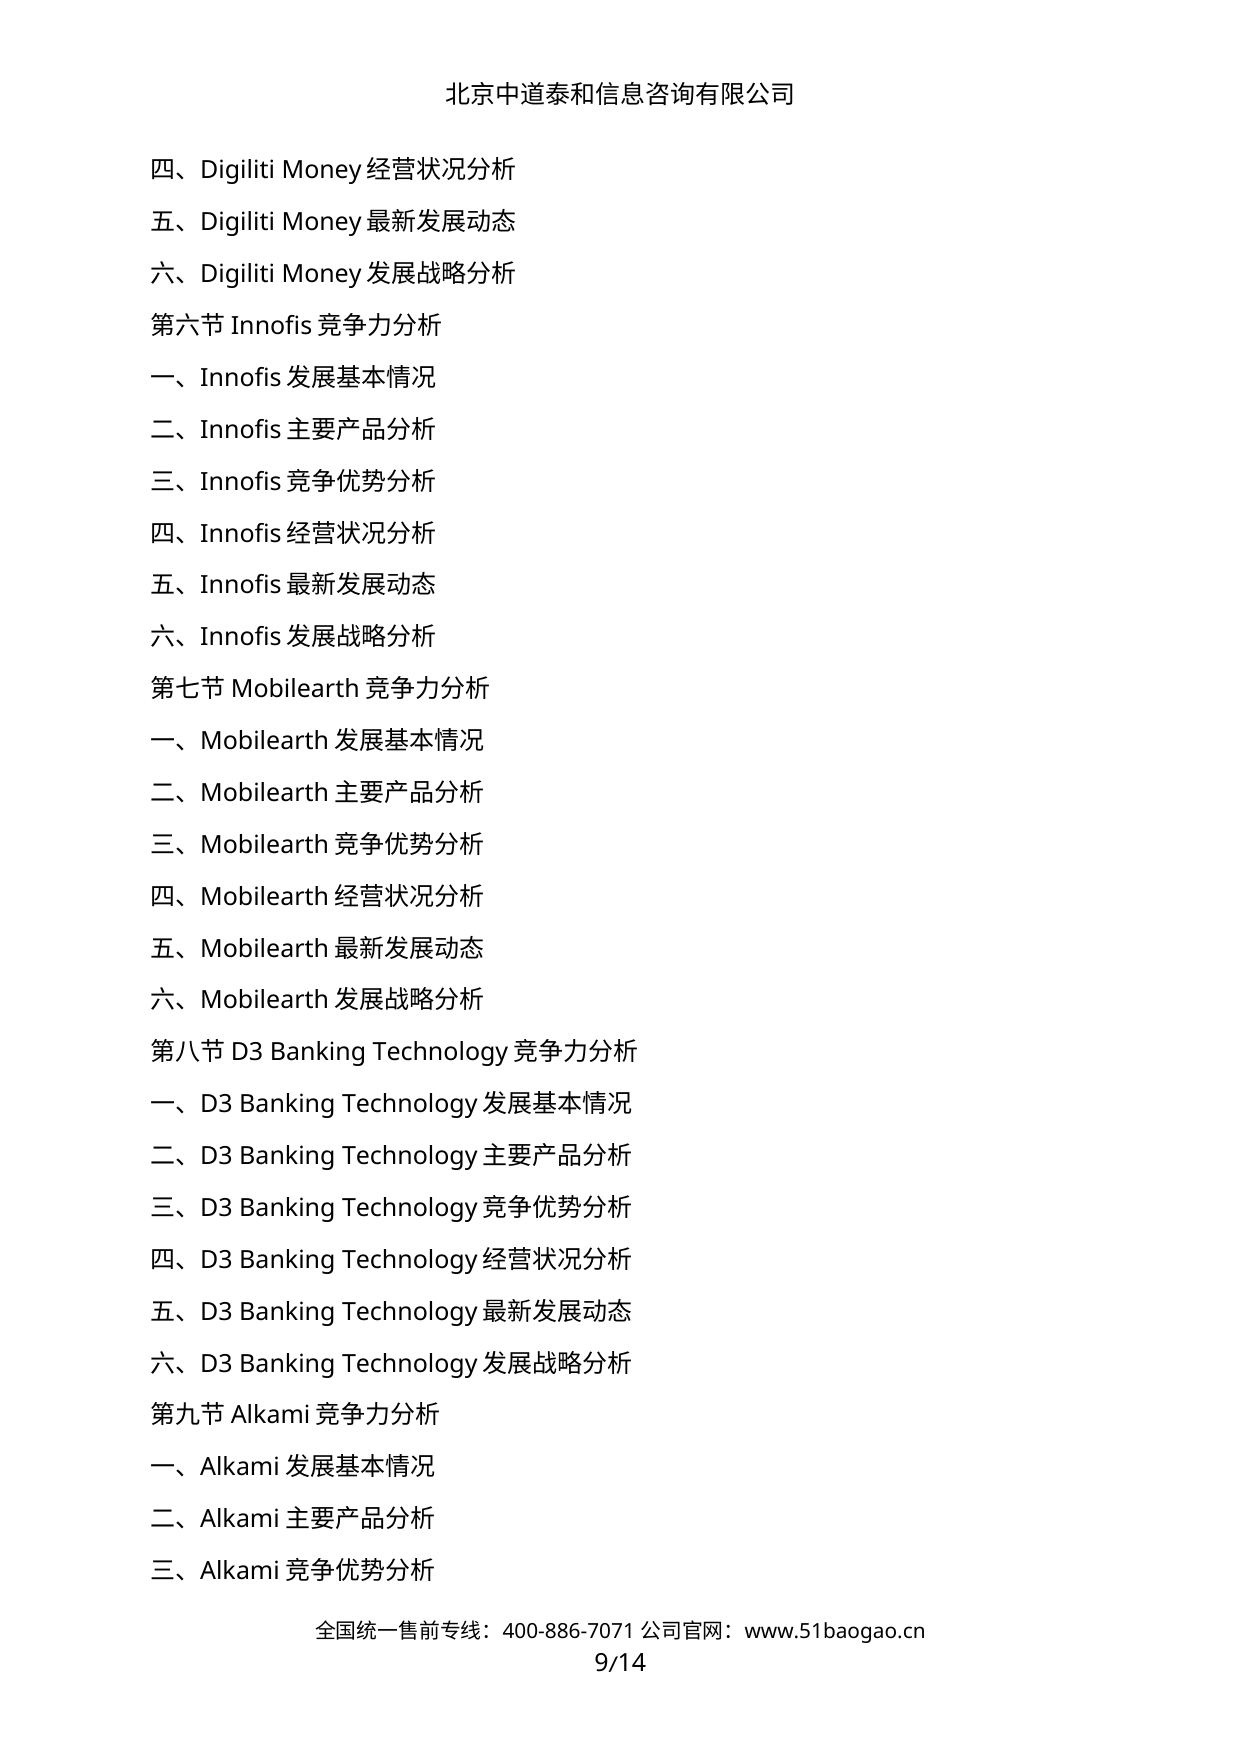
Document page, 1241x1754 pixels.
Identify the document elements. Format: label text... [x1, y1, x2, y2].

text 三、Mobilearth竞争优势分析 [150, 824, 1090, 861]
text 一、Alkami发展基本情况 [150, 1447, 1090, 1483]
text 第九节 Alkami竞争力分析 [150, 1395, 1090, 1431]
text 六、Innofis发展战略分析 [150, 617, 1090, 653]
text 二、Alkami主要产品分析 [150, 1499, 1090, 1535]
text 第六节 Innofis竞争力分析 [150, 306, 1090, 342]
text 三、Alkami竞争优势分析 [150, 1551, 1090, 1587]
text 六、Digiliti Money发展战略分析 [150, 254, 1090, 290]
text 三、D3 Banking Technology竞争优势分析 [150, 1187, 1090, 1224]
text 二、Innofis主要产品分析 [150, 409, 1090, 446]
text 第八节 D3 Banking Technology竞争力分析 [150, 1032, 1090, 1068]
text 四、Digiliti Money经营状况分析 [150, 150, 1090, 186]
text 第七节 Mobilearth竞争力分析 [150, 669, 1090, 705]
text 二、Mobilearth主要产品分析 [150, 772, 1090, 809]
text 六、Mobilearth发展战略分析 [150, 980, 1090, 1016]
text 五、D3 Banking Technology最新发展动态 [150, 1291, 1090, 1327]
text 五、Innofis最新发展动态 [150, 565, 1090, 601]
text 二、D3 Banking Technology主要产品分析 [150, 1136, 1090, 1172]
text 四、Mobilearth经营状况分析 [150, 876, 1090, 912]
text 五、Digiliti Money最新发展动态 [150, 202, 1090, 238]
text 四、Innofis经营状况分析 [150, 513, 1090, 549]
text 一、Mobilearth发展基本情况 [150, 721, 1090, 757]
text 一、D3 Banking Technology发展基本情况 [150, 1084, 1090, 1120]
text 六、D3 Banking Technology发展战略分析 [150, 1343, 1090, 1379]
text 三、Innofis竞争优势分析 [150, 461, 1090, 497]
text 一、Innofis发展基本情况 [150, 357, 1090, 394]
text 五、Mobilearth最新发展动态 [150, 928, 1090, 964]
text 四、D3 Banking Technology经营状况分析 [150, 1239, 1090, 1276]
